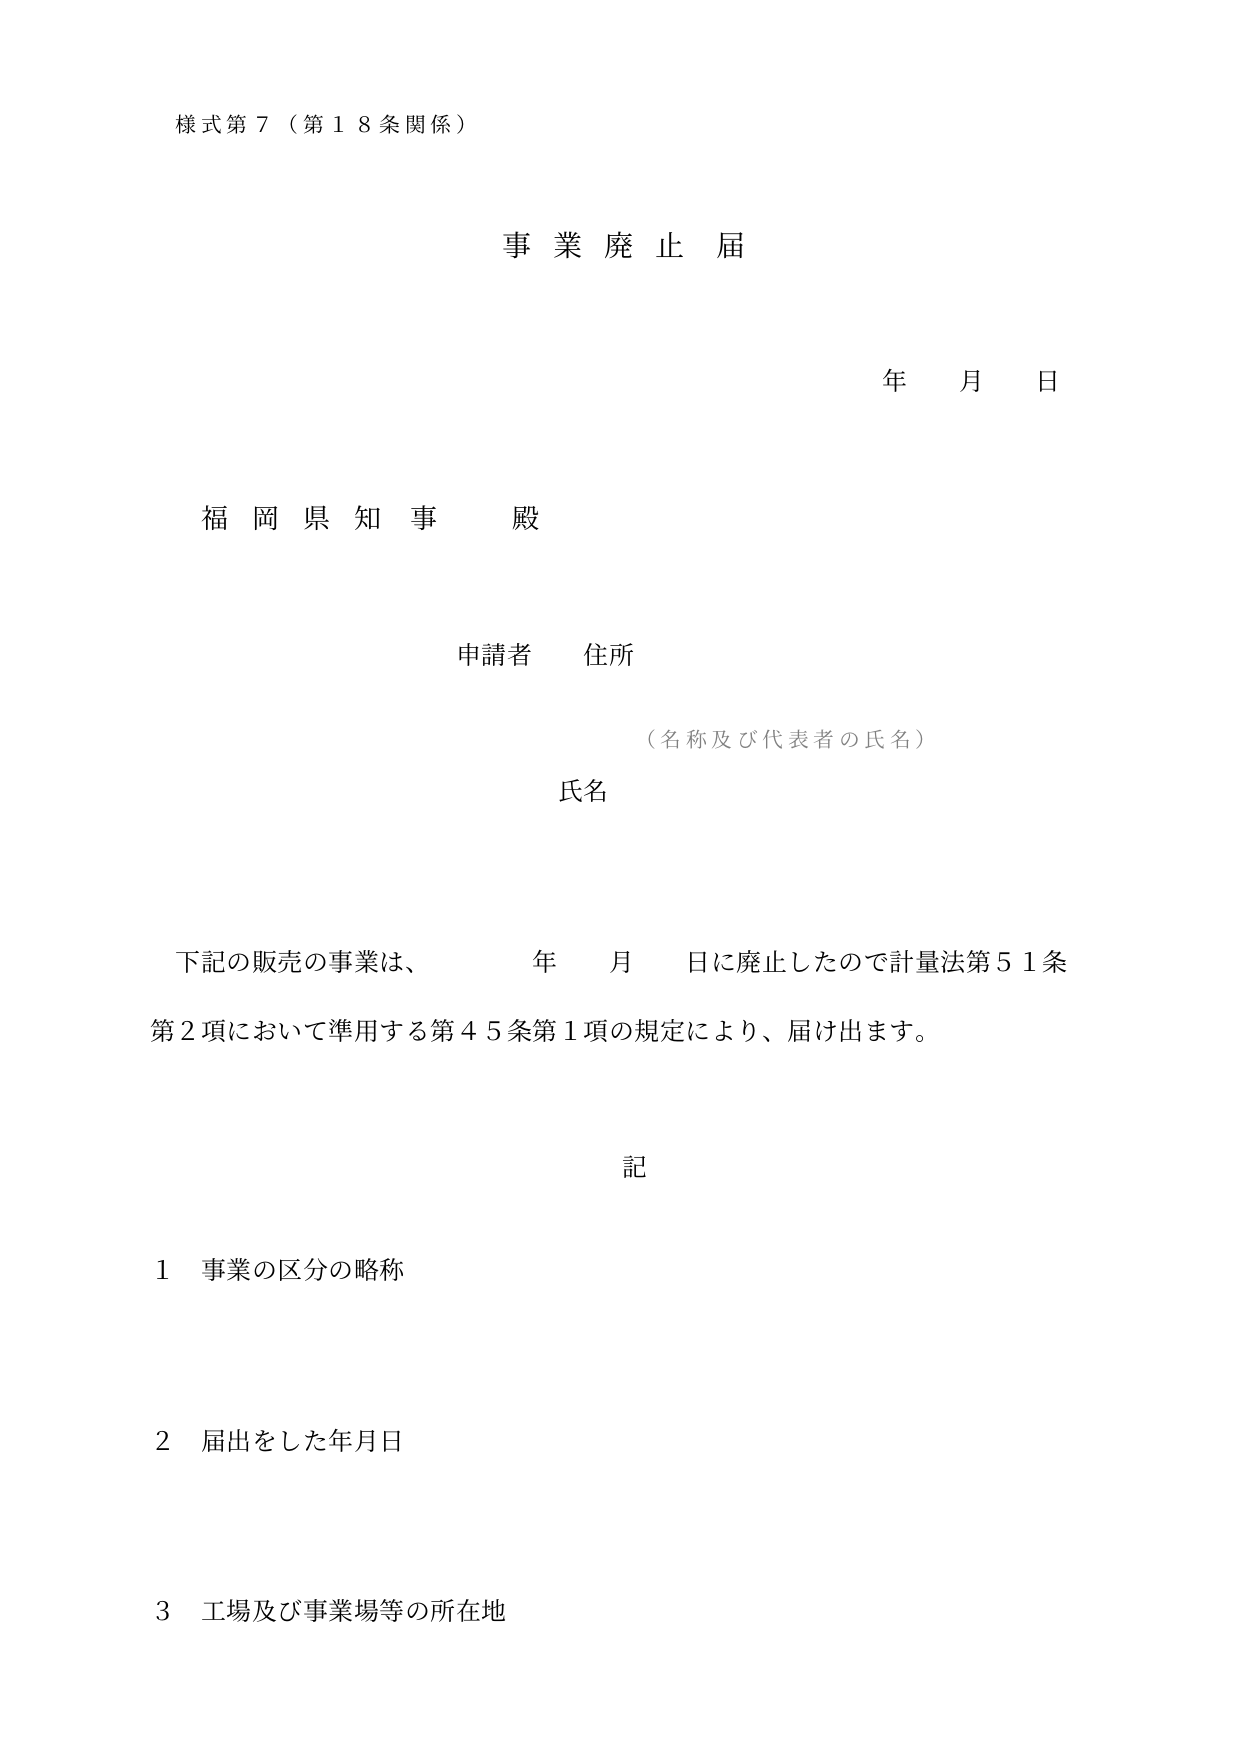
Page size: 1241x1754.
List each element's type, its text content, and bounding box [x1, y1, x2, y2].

text ２ 届出をした年月日 [150, 1405, 1120, 1473]
text 様式第７（第１８条関係） [150, 107, 1120, 141]
text ３ 工場及び事業場等の所在地 [150, 1576, 1120, 1644]
text 下記の販売の事業は、 年 月 日に廃止したので計量法第５１条第２項において準用する第４５条第１項の規定により、届け出ます。 [150, 927, 1094, 1063]
text 氏名 [558, 756, 1120, 824]
text 記 [150, 1132, 1120, 1200]
text 事業廃止届 [150, 209, 1120, 278]
text 年 月 日 [150, 346, 1061, 414]
text １ 事業の区分の略称 [150, 1234, 1120, 1303]
text （名称及び代表者の氏名） [622, 722, 1120, 756]
text 申請者 住所 [445, 619, 1120, 688]
text 福岡県知事 殿 [179, 483, 1120, 551]
